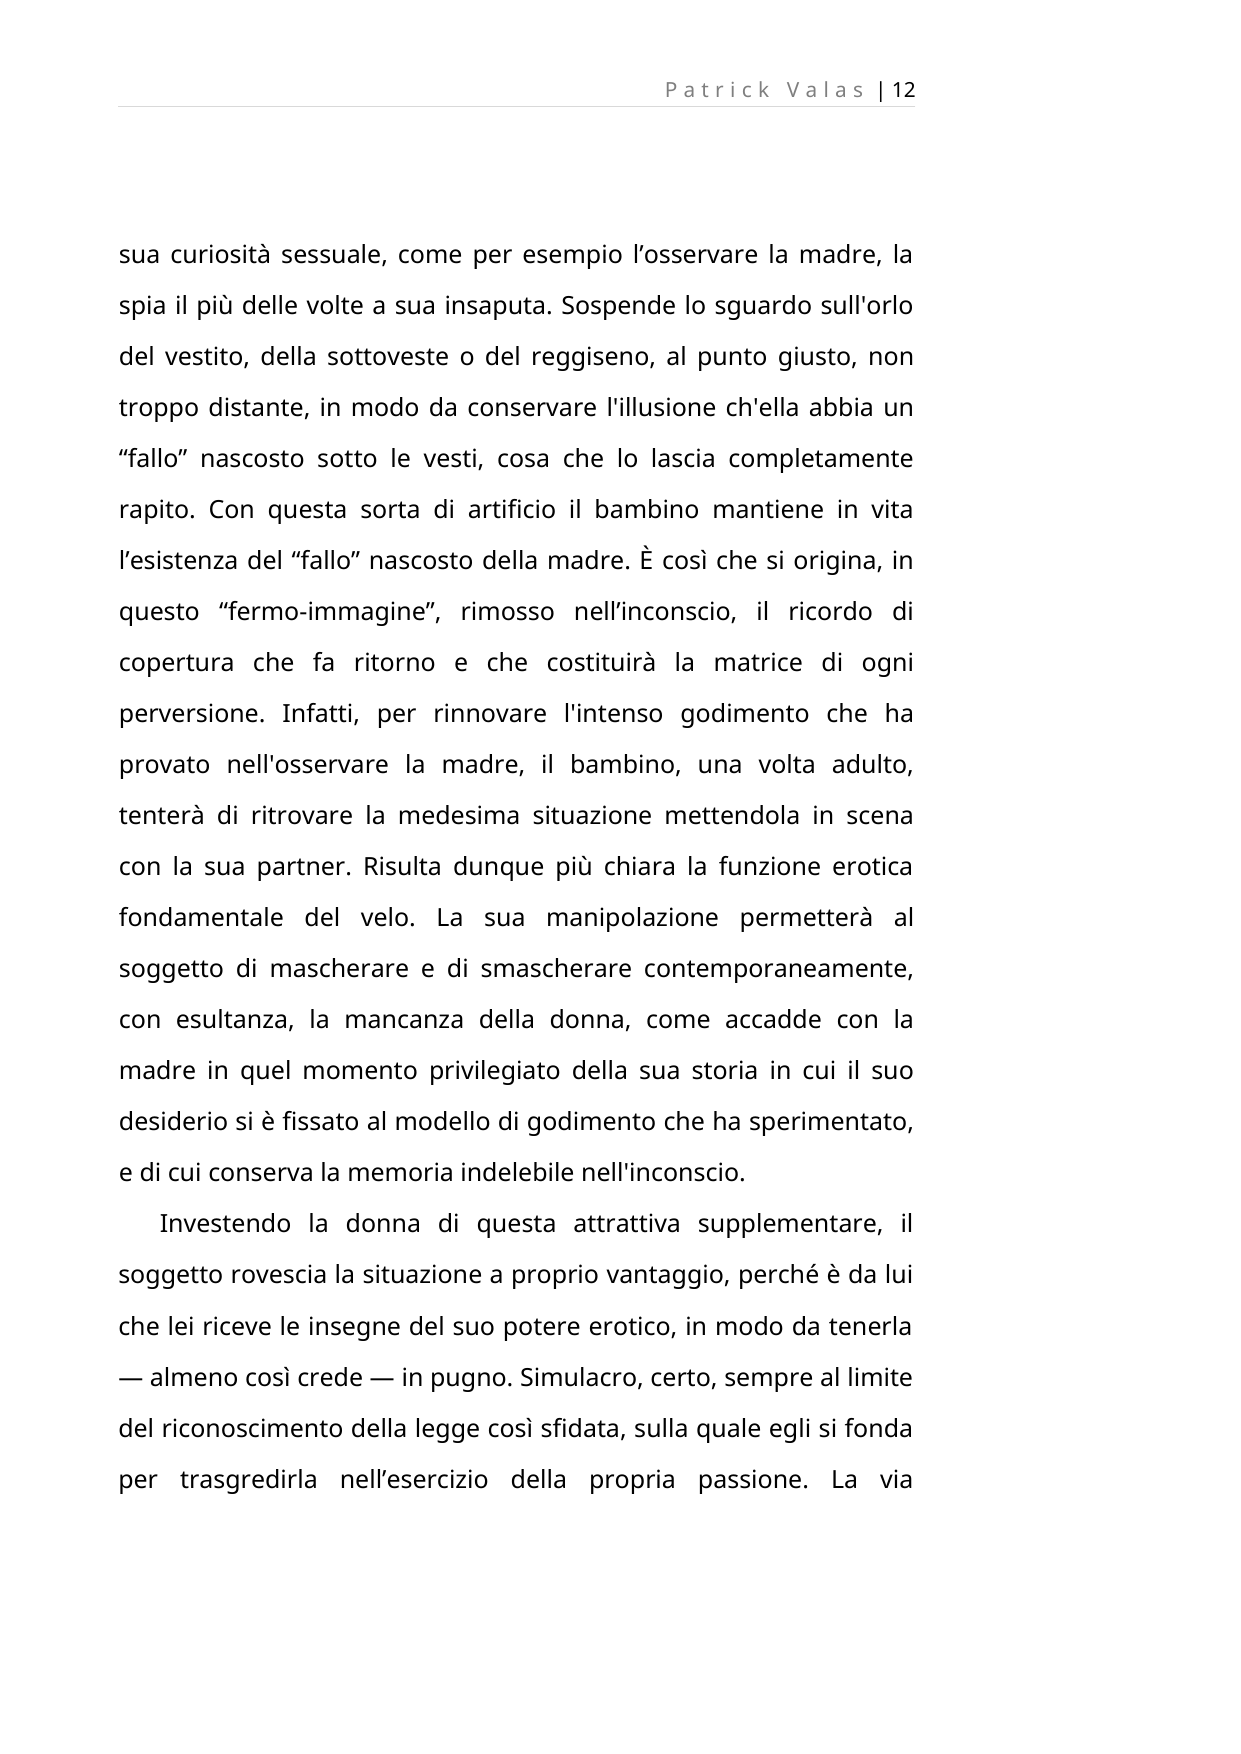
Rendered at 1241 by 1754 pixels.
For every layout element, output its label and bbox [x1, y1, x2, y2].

text [118, 1206, 914, 1495]
text [119, 236, 915, 1189]
